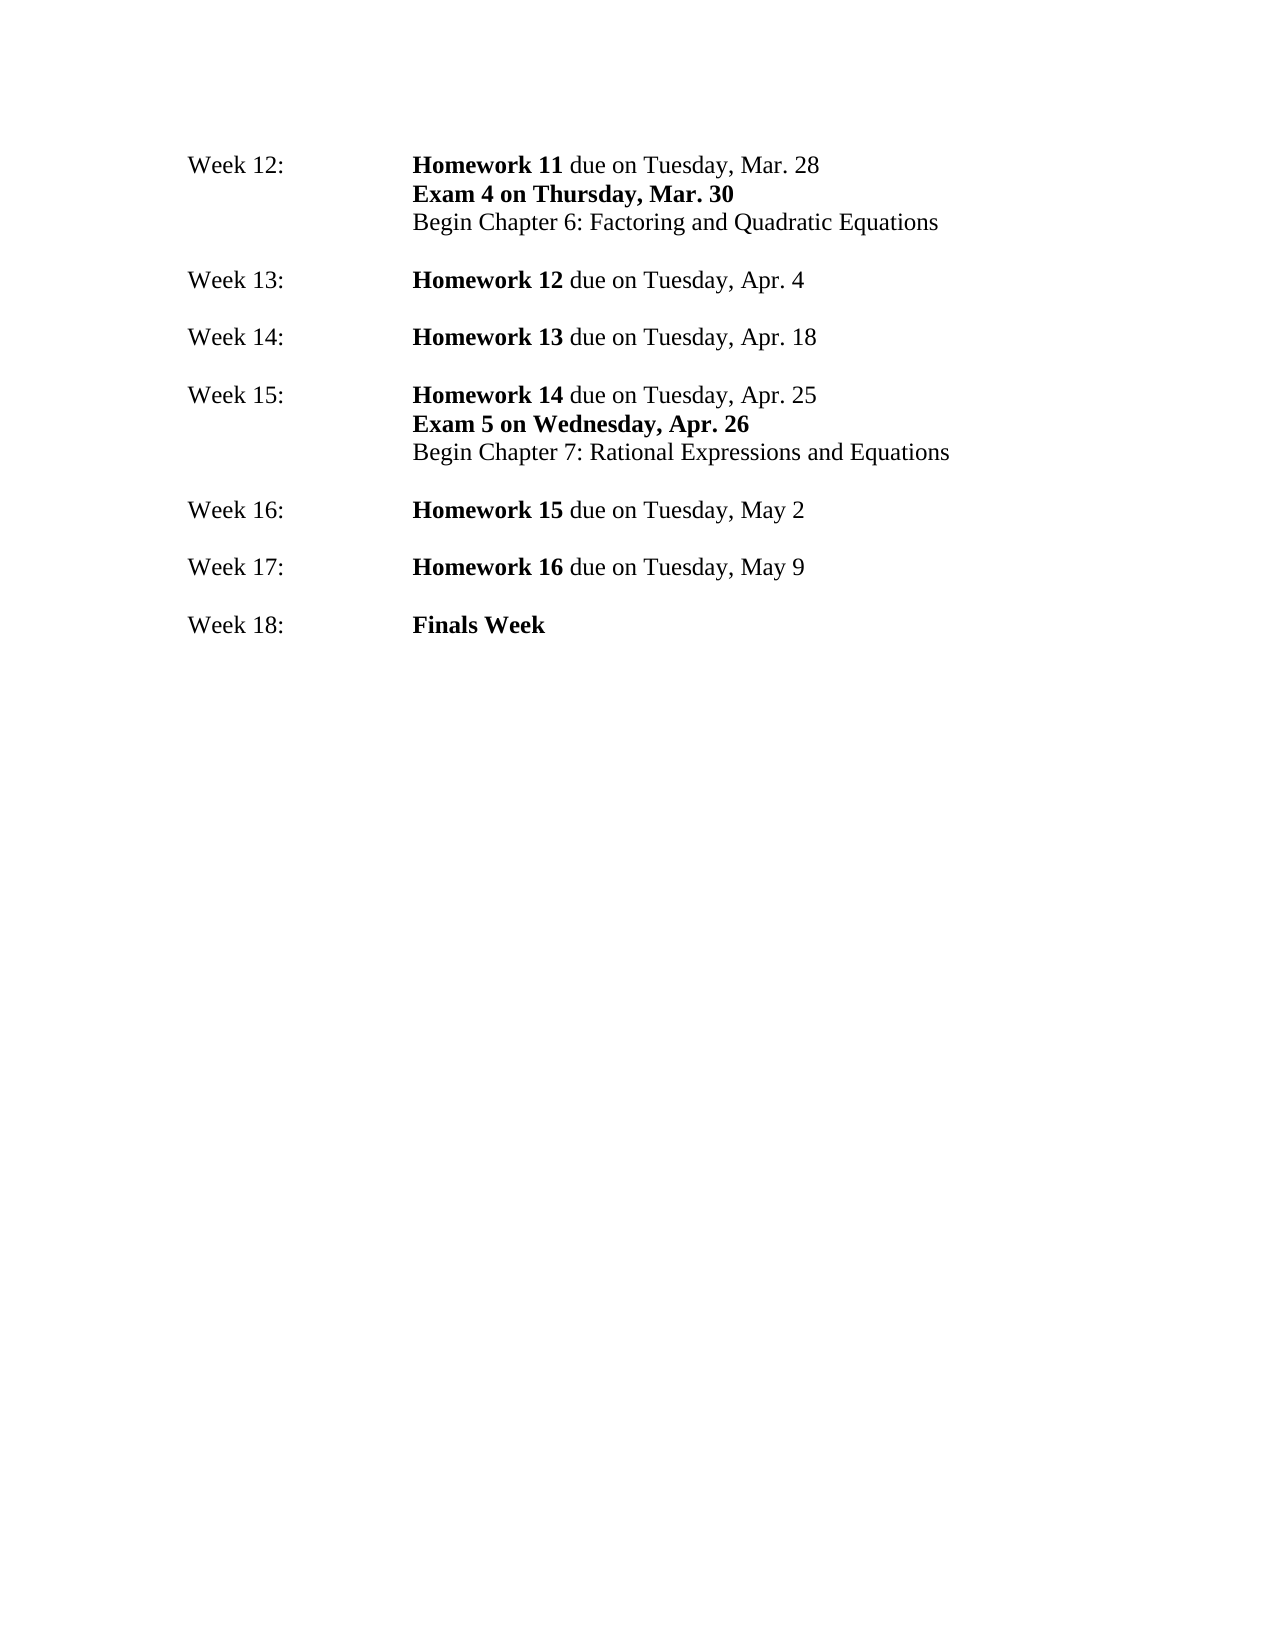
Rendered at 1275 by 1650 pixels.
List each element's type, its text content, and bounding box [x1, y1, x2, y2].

text Week 13: Homework 12 due on Tuesday, Apr. 4 [187, 265, 1087, 294]
text Week 12: Homework 11 due on Tuesday, Mar. 28 [187, 150, 1087, 179]
text Exam 4 on Thursday, Mar. 30 [187, 179, 1087, 207]
text Week 17: Homework 16 due on Tuesday, May 9 [187, 552, 1087, 581]
text Week 16: Homework 15 due on Tuesday, May 2 [187, 495, 1087, 524]
text Week 18: Finals Week [187, 610, 1087, 639]
text Week 14: Homework 13 due on Tuesday, Apr. 18 [187, 322, 1087, 351]
text Begin Chapter 6: Factoring and Quadratic Equations [337, 207, 1087, 236]
text Exam 5 on Wednesday, Apr. 26 [337, 409, 1087, 437]
text Week 15: Homework 14 due on Tuesday, Apr. 25 [187, 380, 1087, 409]
text Begin Chapter 7: Rational Expressions and Equations [187, 437, 1087, 466]
